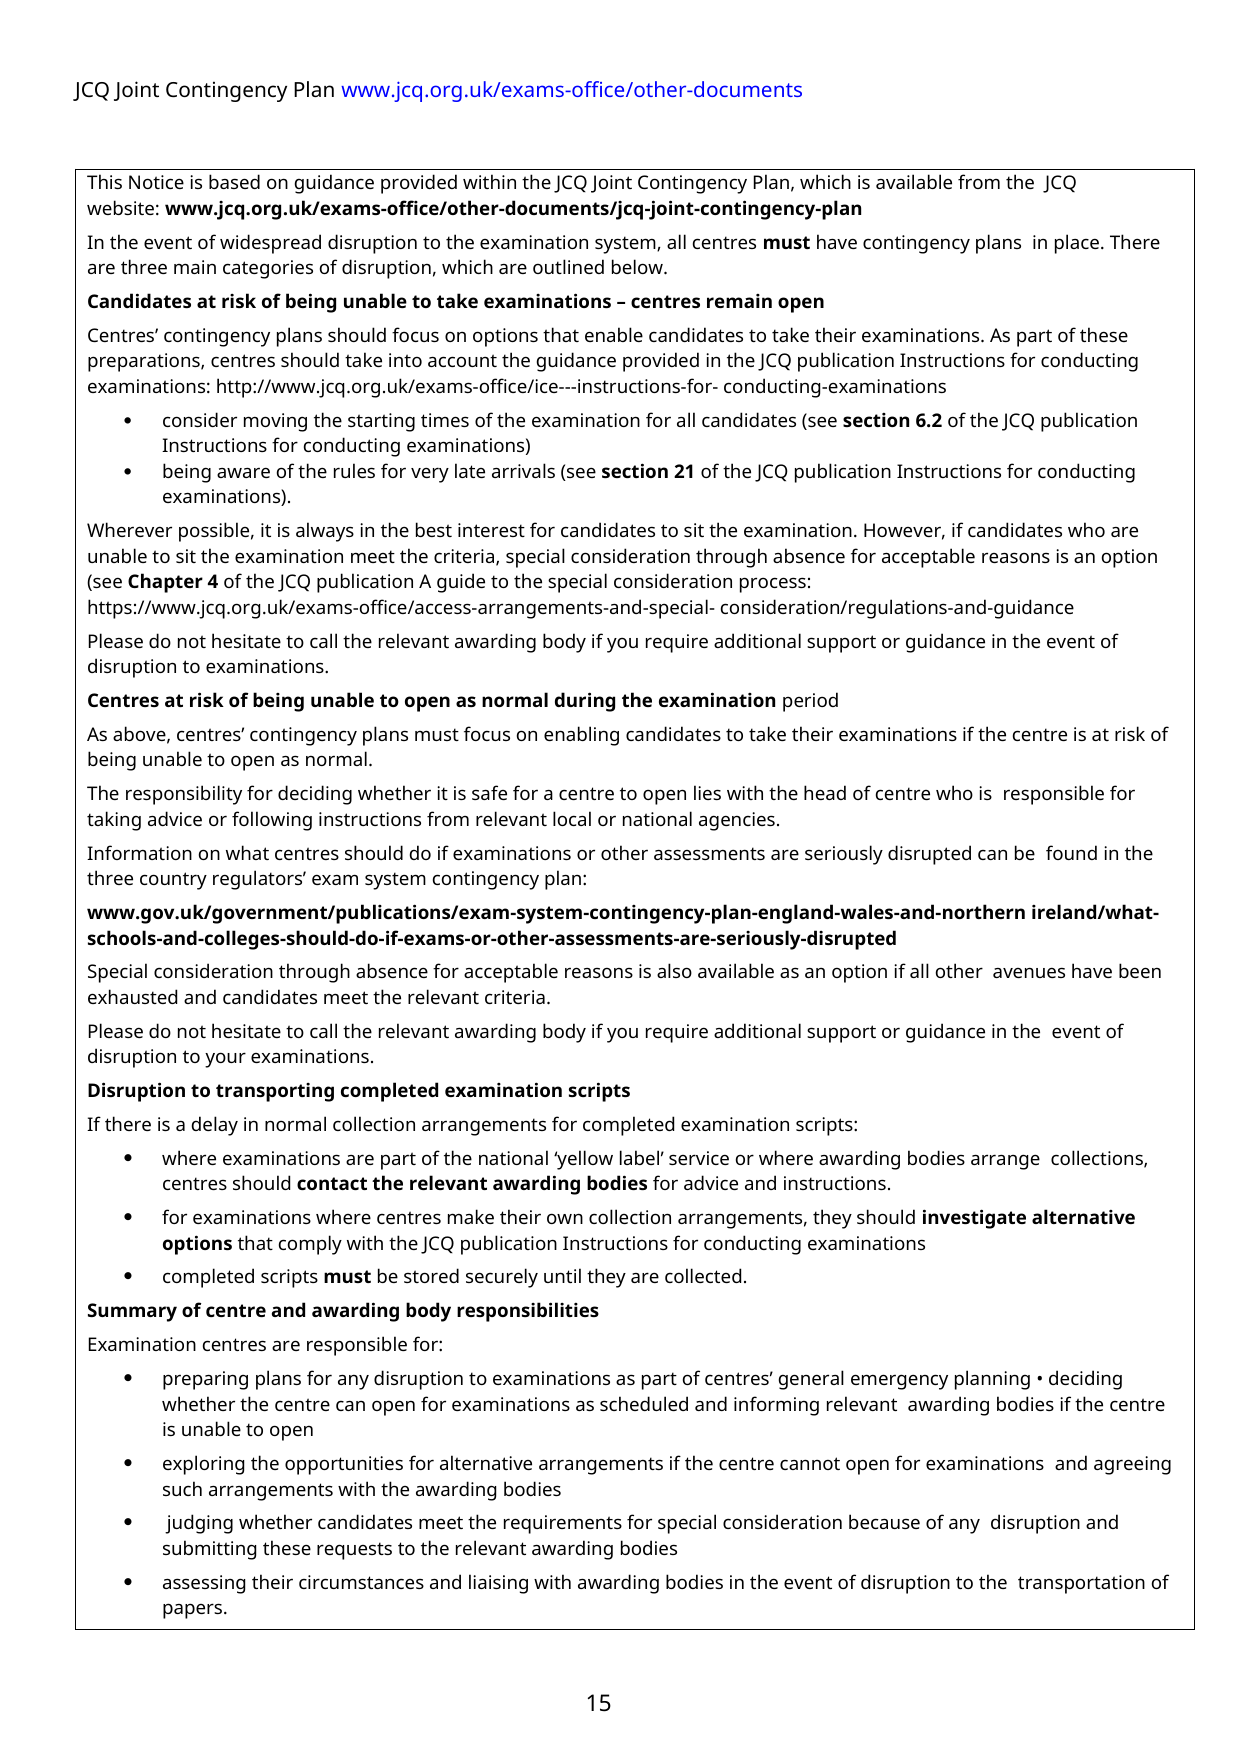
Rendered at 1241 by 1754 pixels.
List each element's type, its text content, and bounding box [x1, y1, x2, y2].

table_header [76, 170, 1194, 1628]
text JCQ Joint Contingency Plan www.jcq.org.uk/exams-office/other-documents [75, 75, 1122, 103]
